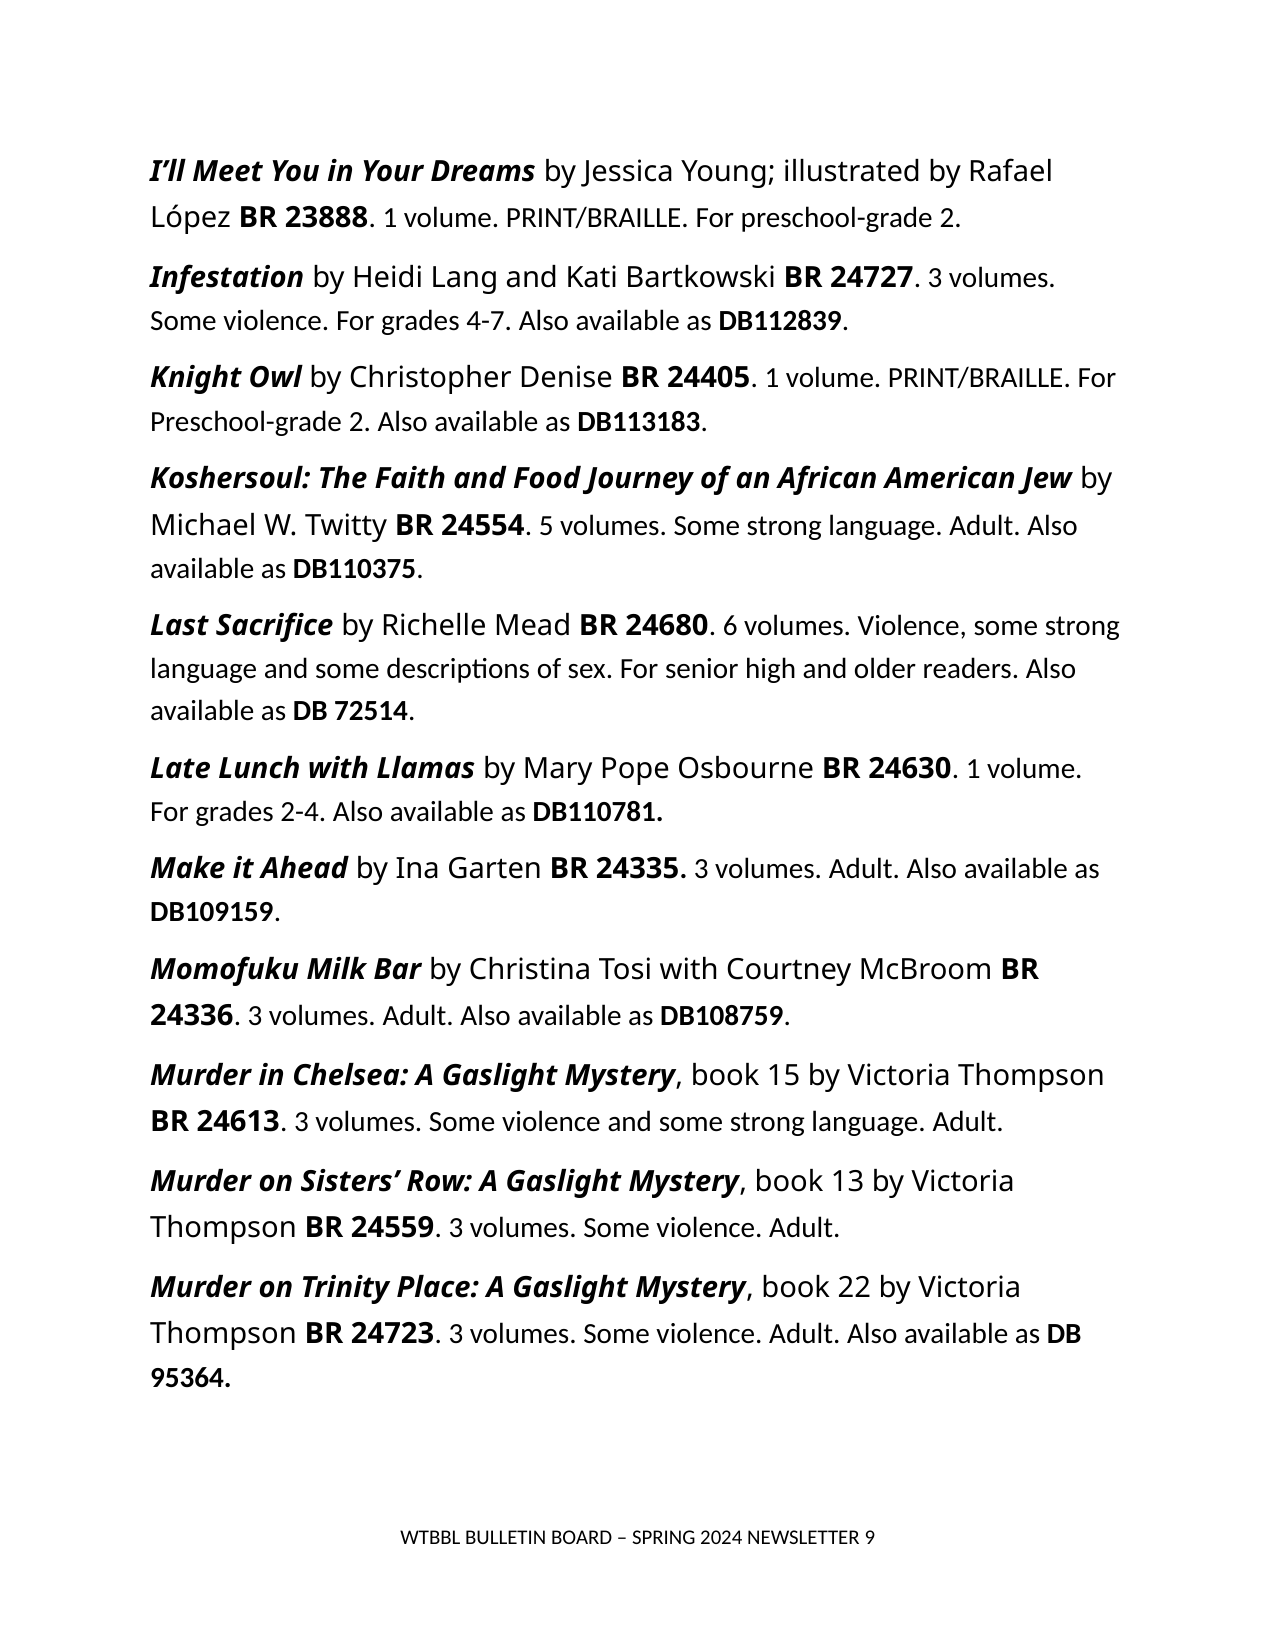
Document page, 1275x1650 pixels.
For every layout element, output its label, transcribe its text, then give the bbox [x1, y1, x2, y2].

text Last Sacrifice by Richelle Mead BR 24680. 6 volumes. Violence, some strong language and some descriptions of sex. For senior high and older readers. Also available as DB 72514. [150, 604, 1125, 728]
text Momofuku Milk Bar by Christina Tosi with Courtney McBroom BR 24336. 3 volumes. Adult. Also available as DB108759. [150, 948, 1125, 1034]
text Make it Ahead by Ina Garten BR 24335. 3 volumes. Adult. Also available as DB109159. [150, 847, 1125, 929]
text Late Lunch with Llamas by Mary Pope Osbourne BR 24630. 1 volume. For grades 2-4. Also available as DB110781. [150, 747, 1125, 828]
text Knight Owl by Christopher Denise BR 24405. 1 volume. PRINT/BRAILLE. For Preschool-grade 2. Also available as DB113183. [150, 357, 1125, 438]
text Murder in Chelsea: A Gaslight Mystery, book 15 by Victoria Thompson BR 24613. 3 volumes. Some violence and some strong language. Adult. [150, 1054, 1125, 1140]
text Infestation by Heidi Lang and Kati Bartkowski BR 24727. 3 volumes. Some violence. For grades 4-7. Also available as DB112839. [150, 256, 1125, 338]
text Koshersoul: The Faith and Food Journey of an African American Jew by Michael W. Twitty BR 24554. 5 volumes. Some strong language. Adult. Also available as DB110375. [150, 457, 1125, 586]
text Murder on Trinity Place: A Gaslight Mystery, book 22 by Victoria Thompson BR 24723. 3 volumes. Some violence. Adult. Also available as DB 95364. [150, 1266, 1125, 1394]
text Murder on Sisters’ Row: A Gaslight Mystery, book 13 by Victoria Thompson BR 24559. 3 volumes. Some violence. Adult. [150, 1160, 1125, 1246]
text I’ll Meet You in Your Dreams by Jessica Young; illustrated by Rafael López BR 23888. 1 volume. PRINT/BRAILLE. For preschool-grade 2. [150, 150, 1125, 236]
